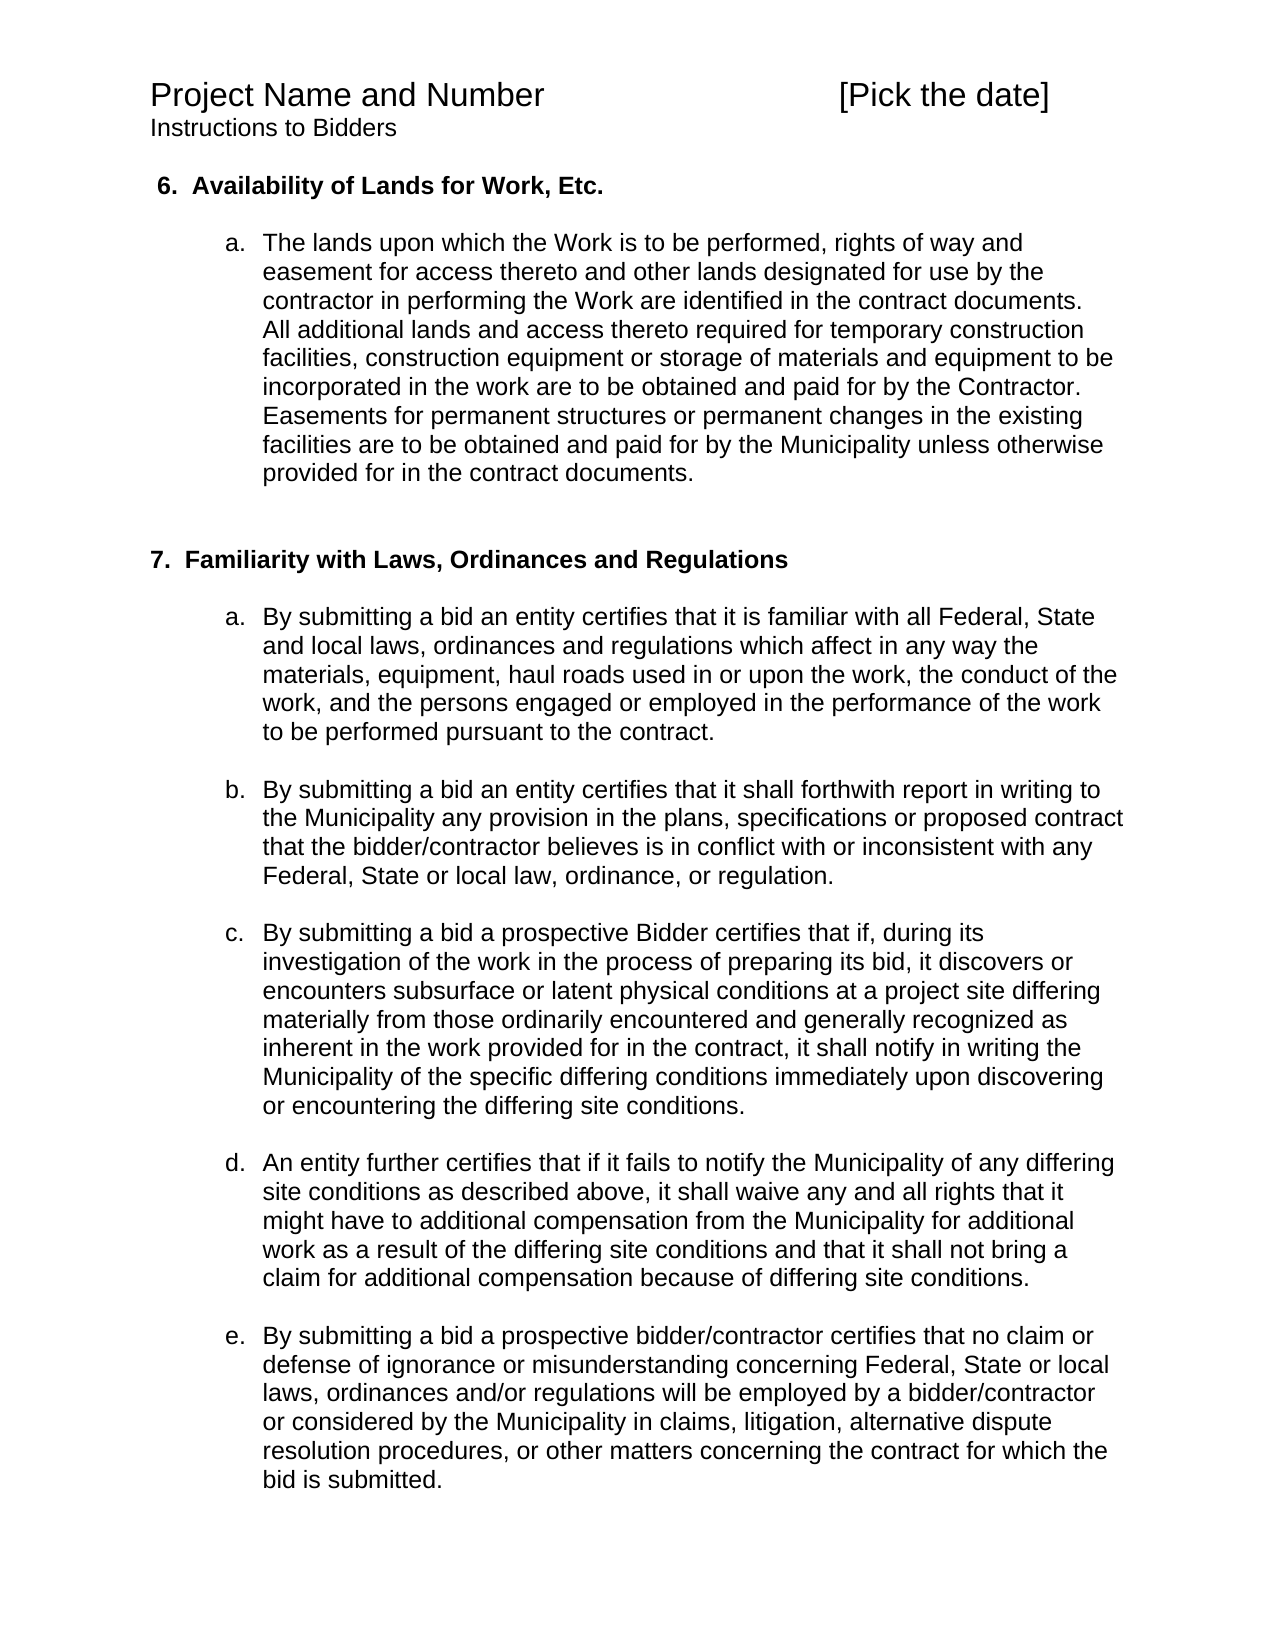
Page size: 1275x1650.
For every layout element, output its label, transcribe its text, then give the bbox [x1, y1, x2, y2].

list By submitting a bid an entity certifies that it is familiar with all Federal, State and local laws, ordinances and regulations which affect in any way the materials, equipment, haul roads used in or upon the work, the conduct of the work, and the persons engaged or employed in the performance of the work to be performed pursuant to the contract. [225, 602, 1125, 746]
list 7. Familiarity with Laws, Ordinances and Regulations [150, 545, 1125, 573]
list By submitting a bid a prospective bidder/contractor certifies that no claim or defense of ignorance or misunderstanding concerning Federal, State or local laws, ordinances and/or regulations will be employed by a bidder/contractor or considered by the Municipality in claims, litigation, alternative dispute resolution procedures, or other matters concerning the contract for which the bid is submitted. [225, 1321, 1125, 1493]
list By submitting a bid an entity certifies that it shall forthwith report in writing to the Municipality any provision in the plans, specifications or proposed contract that the bidder/contractor believes is in conflict with or inconsistent with any Federal, State or local law, ordinance, or regulation. [225, 775, 1125, 890]
list By submitting a bid a prospective Bidder certifies that if, during its investigation of the work in the process of preparing its bid, it discovers or encounters subsurface or latent physical conditions at a project site differing materially from those ordinarily encountered and generally recognized as inherent in the work provided for in the contract, it shall notify in writing the Municipality of the specific differing conditions immediately upon discovering or encountering the differing site conditions. [225, 918, 1125, 1120]
list An entity further certifies that if it fails to notify the Municipality of any differing site conditions as described above, it shall waive any and all rights that it might have to additional compensation from the Municipality for additional work as a result of the differing site conditions and that it shall not bring a claim for additional compensation because of differing site conditions. [225, 1148, 1125, 1292]
list 6. Availability of Lands for Work, Etc. [150, 171, 1125, 200]
list The lands upon which the Work is to be performed, rights of way and easement for access thereto and other lands designated for use by the contractor in performing the Work are identified in the contract documents. All additional lands and access thereto required for temporary construction facilities, construction equipment or storage of materials and equipment to be incorporated in the work are to be obtained and paid for by the Contractor. Easements for permanent structures or permanent changes in the existing facilities are to be obtained and paid for by the Municipality unless otherwise provided for in the contract documents. [225, 228, 1125, 487]
